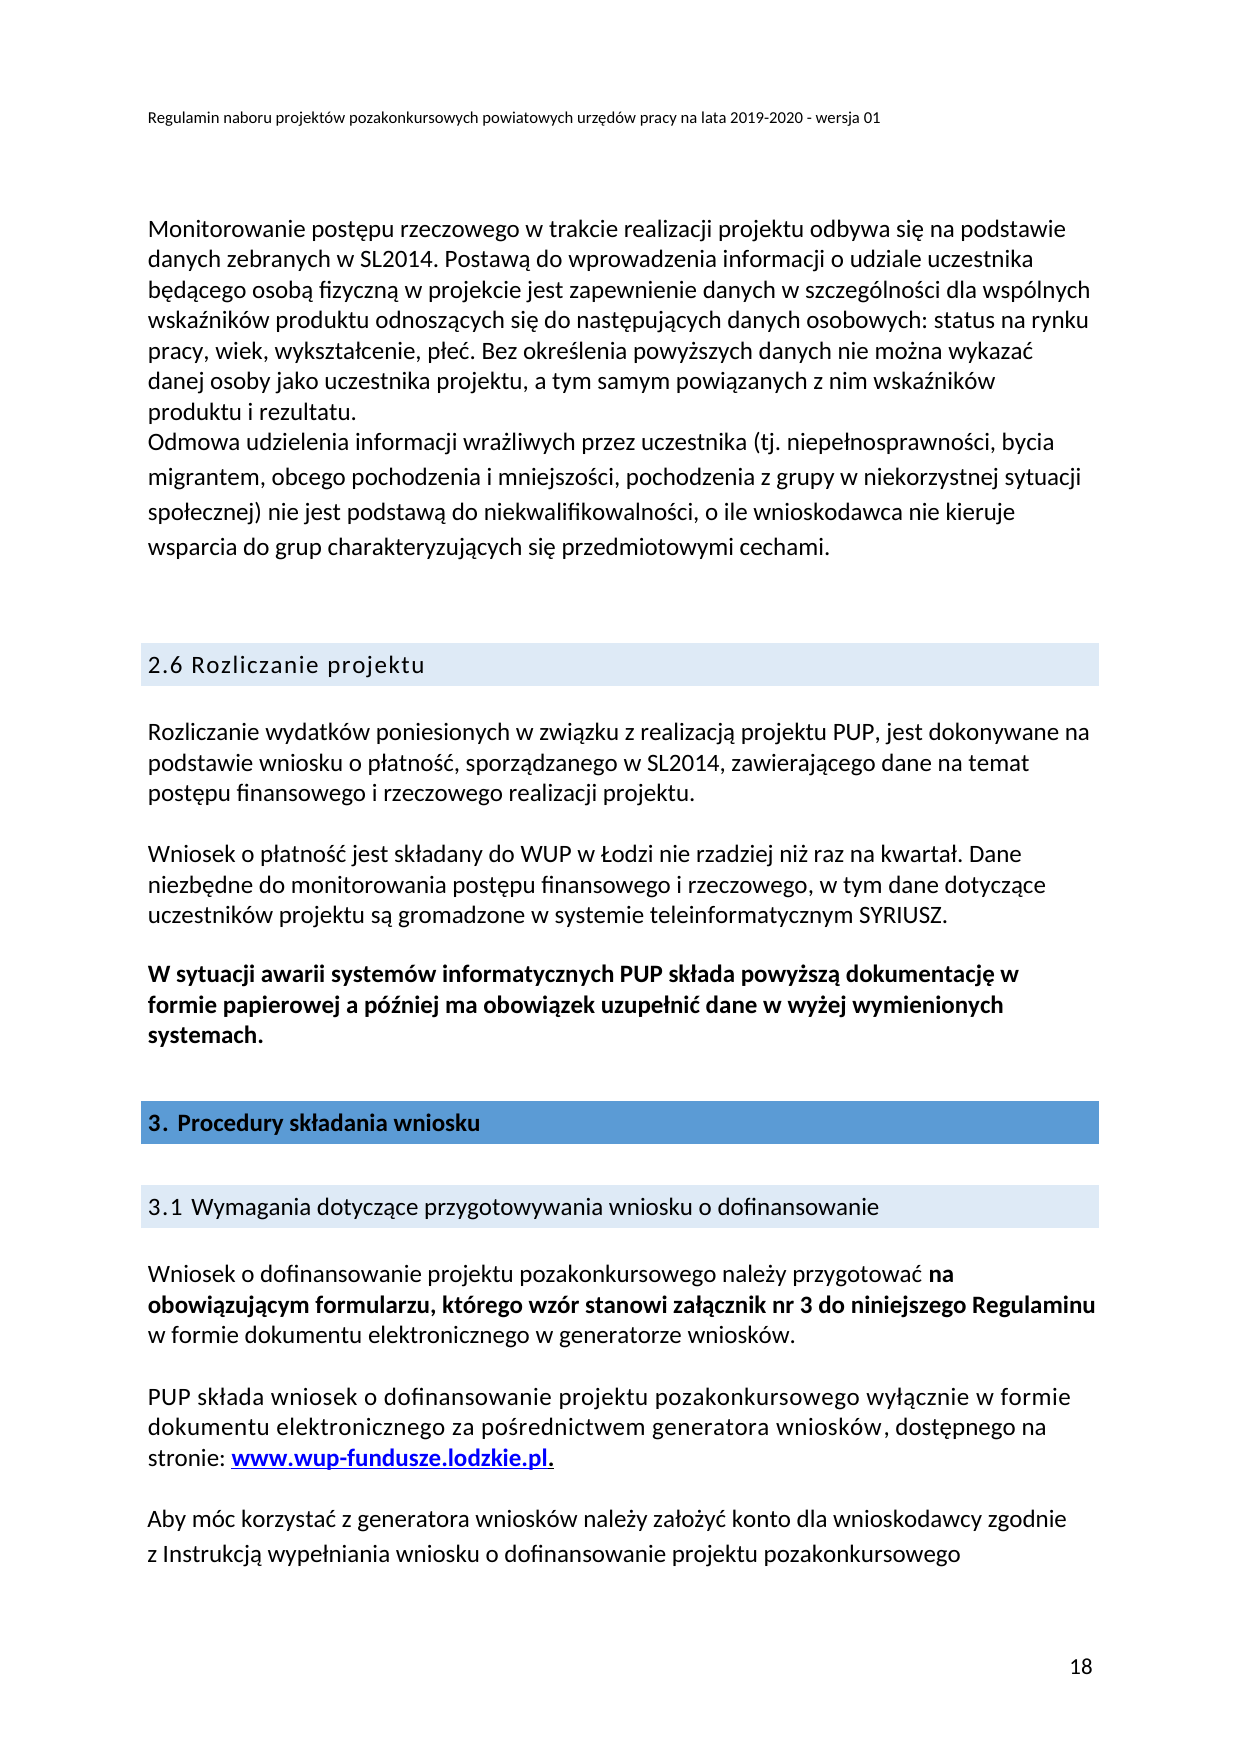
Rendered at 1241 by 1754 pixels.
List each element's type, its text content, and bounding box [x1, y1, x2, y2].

text Monitorowanie postępu rzeczowego w trakcie realizacji projektu odbywa się na podstawie danych zebranych w SL2014. Postawą do wprowadzenia informacji o udziale uczestnika będącego osobą fizyczną w projekcie jest zapewnienie danych w szczególności dla wspólnych wskaźników produktu odnoszących się do następujących danych osobowych: status na rynku pracy, wiek, wykształcenie, płeć. Bez określenia powyższych danych nie można wykazać danej osoby jako uczestnika projektu, a tym samym powiązanych z nim wskaźników produktu i rezultatu. [148, 213, 1092, 426]
text 3.1 Wymagania dotyczące przygotowywania wniosku o dofinansowanie [148, 1191, 1092, 1222]
text W sytuacji awarii systemów informatycznych PUP składa powyższą dokumentację w formie papierowej a później ma obowiązek uzupełnić dane w wyżej wymienionych systemach. [148, 958, 1092, 1050]
text 3. Procedury składania wniosku [148, 1108, 1092, 1138]
text Odmowa udzielenia informacji wrażliwych przez uczestnika (tj. niepełnosprawności, bycia migrantem, obcego pochodzenia i mniejszości, pochodzenia z grupy w niekorzystnej sytuacji społecznej) nie jest podstawą do niekwalifikowalności, o ile wnioskodawca nie kieruje wsparcia do grup charakteryzujących się przedmiotowymi cechami. [148, 426, 1092, 562]
text PUP składa wniosek o dofinansowanie projektu pozakonkursowego wyłącznie w formie dokumentu elektronicznego za pośrednictwem generatora wniosków, dostępnego na stronie: www.wup-fundusze.lodzkie.pl. [148, 1381, 1098, 1472]
text Wniosek o płatność jest składany do WUP w Łodzi nie rzadziej niż raz na kwartał. Dane niezbędne do monitorowania postępu finansowego i rzeczowego, w tym dane dotyczące uczestników projektu są gromadzone w systemie teleinformatycznym SYRIUSZ. [148, 839, 1092, 930]
text 2.6 Rozliczanie projektu [148, 649, 1092, 680]
text Rozliczanie wydatków poniesionych w związku z realizacją projektu PUP, jest dokonywane na podstawie wniosku o płatność, sporządzanego w SL2014, zawierającego dane na temat postępu finansowego i rzeczowego realizacji projektu. [148, 717, 1092, 808]
text Wniosek o dofinansowanie projektu pozakonkursowego należy przygotować na obowiązującym formularzu, którego wzór stanowi załącznik nr 3 do niniejszego Regulaminu w formie dokumentu elektronicznego w generatorze wniosków. [148, 1259, 1098, 1350]
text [147, 1503, 1092, 1568]
